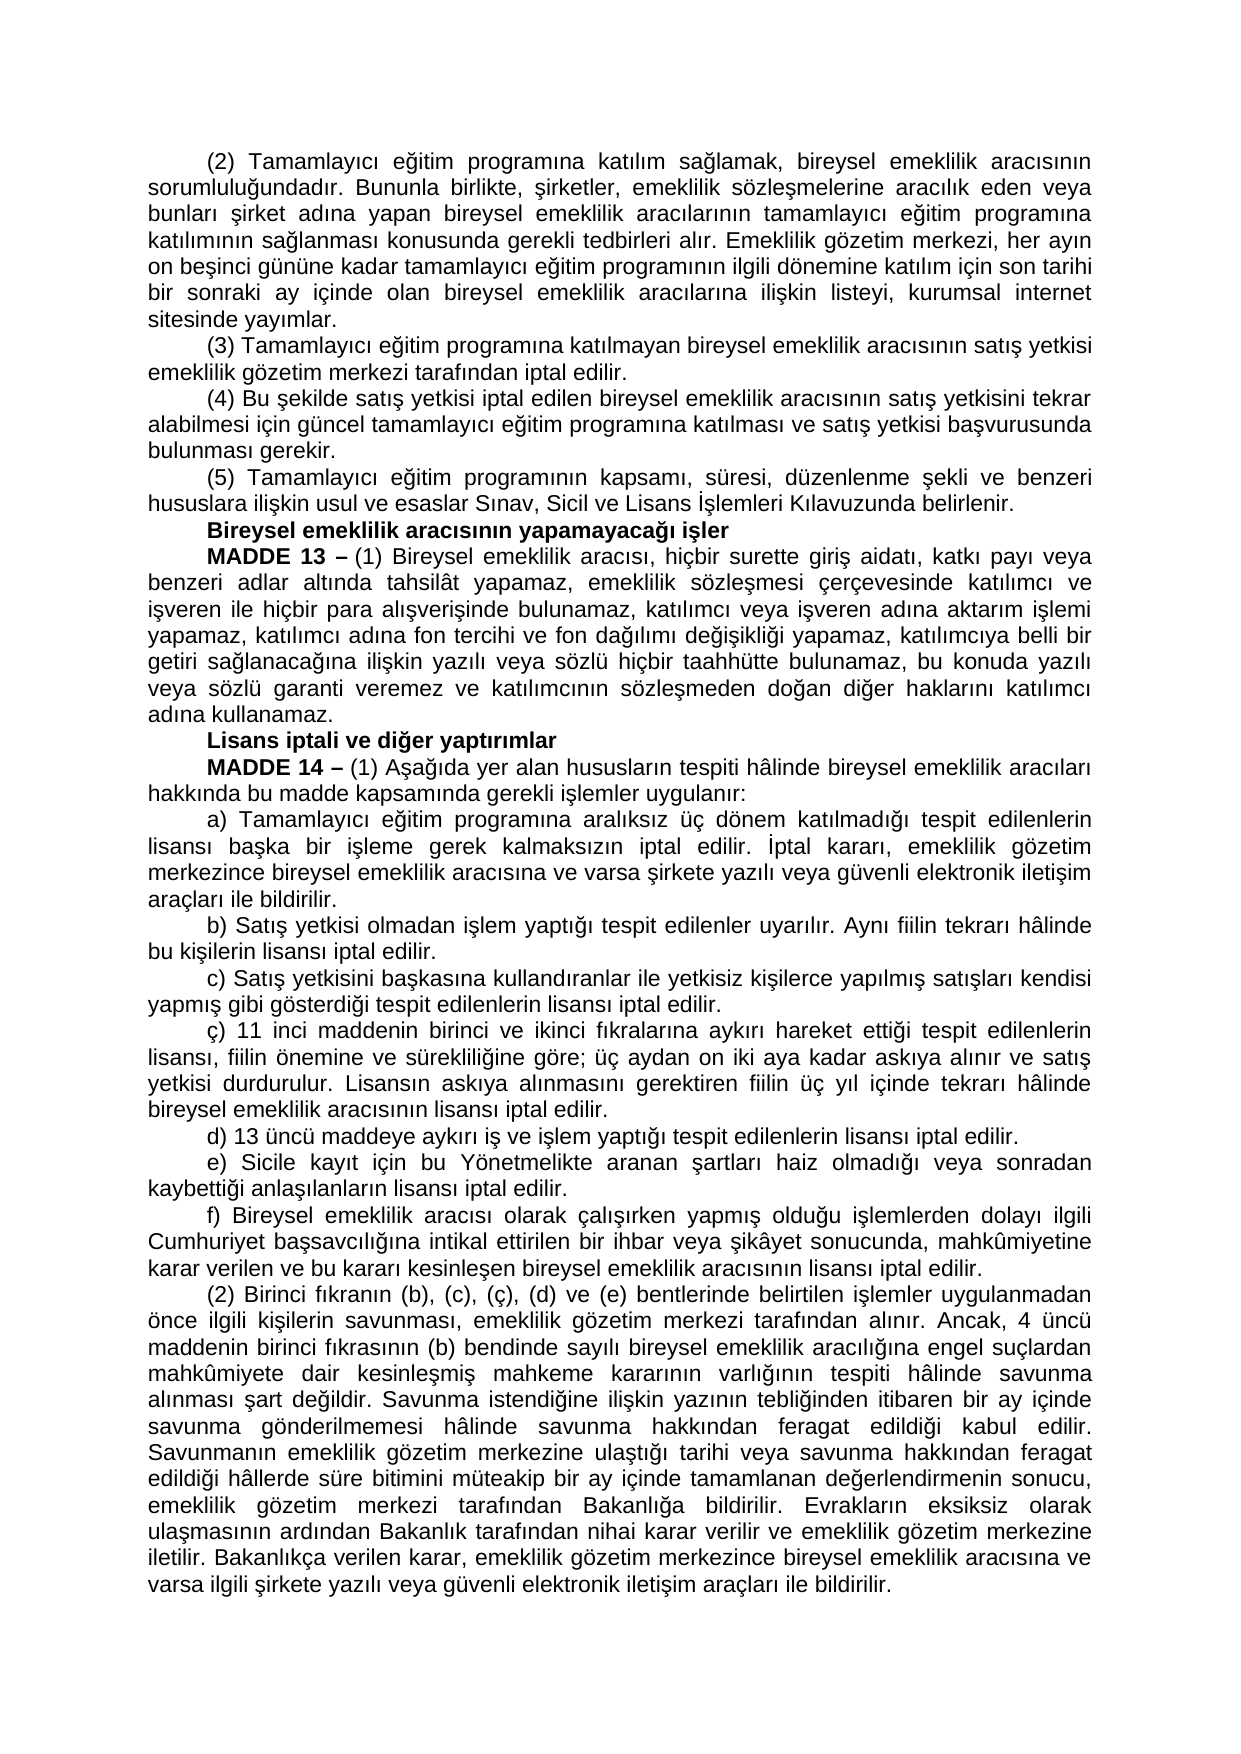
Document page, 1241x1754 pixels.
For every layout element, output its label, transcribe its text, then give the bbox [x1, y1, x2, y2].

text (4) Bu şekilde satış yetkisi iptal edilen bireysel emeklilik aracısının satış yetkisini tekrar alabilmesi için güncel tamamlayıcı eğitim programına katılması ve satış yetkisi başvurusunda bulunması gerekir. [148, 385, 1093, 464]
text d) 13 üncü maddeye aykırı iş ve işlem yaptığı tespit edilenlerin lisansı iptal edilir. [148, 1123, 1093, 1149]
text (3) Tamamlayıcı eğitim programına katılmayan bireysel emeklilik aracısının satış yetkisi emeklilik gözetim merkezi tarafından iptal edilir. [148, 332, 1093, 385]
text c) Satış yetkisini başkasına kullandıranlar ile yetkisiz kişilerce yapılmış satışları kendisi yapmış gibi gösterdiği tespit edilenlerin lisansı iptal edilir. [148, 964, 1093, 1017]
text a) Tamamlayıcı eğitim programına aralıksız üç dönem katılmadığı tespit edilenlerin lisansı başka bir işleme gerek kalmaksızın iptal edilir. İptal kararı, emeklilik gözetim merkezince bireysel emeklilik aracısına ve varsa şirkete yazılı veya güvenli elektronik iletişim araçları ile bildirilir. [148, 806, 1093, 912]
text f) Bireysel emeklilik aracısı olarak çalışırken yapmış olduğu işlemlerden dolayı ilgili Cumhuriyet başsavcılığına intikal ettirilen bir ihbar veya şikâyet sonucunda, mahkûmiyetine karar verilen ve bu kararı kesinleşen bireysel emeklilik aracısının lisansı iptal edilir. [148, 1202, 1093, 1281]
text (2) Tamamlayıcı eğitim programına katılım sağlamak, bireysel emeklilik aracısının sorumluluğundadır. Bununla birlikte, şirketler, emeklilik sözleşmelerine aracılık eden veya bunları şirket adına yapan bireysel emeklilik aracılarının tamamlayıcı eğitim programına katılımının sağlanması konusunda gerekli tedbirleri alır. Emeklilik gözetim merkezi, her ayın on beşinci gününe kadar tamamlayıcı eğitim programının ilgili dönemine katılım için son tarihi bir sonraki ay içinde olan bireysel emeklilik aracılarına ilişkin listeyi, kurumsal internet sitesinde yayımlar. [148, 148, 1093, 332]
text MADDE 13 – (1) Bireysel emeklilik aracısı, hiçbir surette giriş aidatı, katkı payı veya benzeri adlar altında tahsilât yapamaz, emeklilik sözleşmesi çerçevesinde katılımcı ve işveren ile hiçbir para alışverişinde bulunamaz, katılımcı veya işveren adına aktarım işlemi yapamaz, katılımcı adına fon tercihi ve fon dağılımı değişikliği yapamaz, katılımcıya belli bir getiri sağlanacağına ilişkin yazılı veya sözlü hiçbir taahhütte bulunamaz, bu konuda yazılı veya sözlü garanti veremez ve katılımcının sözleşmeden doğan diğer haklarını katılımcı adına kullanamaz. [148, 543, 1093, 727]
text e) Sicile kayıt için bu Yönetmelikte aranan şartları haiz olmadığı veya sonradan kaybettiği anlaşılanların lisansı iptal edilir. [148, 1149, 1093, 1202]
text ç) 11 inci maddenin birinci ve ikinci fıkralarına aykırı hareket ettiği tespit edilenlerin lisansı, fiilin önemine ve sürekliliğine göre; üç aydan on iki aya kadar askıya alınır ve satış yetkisi durdurulur. Lisansın askıya alınmasını gerektiren fiilin üç yıl içinde tekrarı hâlinde bireysel emeklilik aracısının lisansı iptal edilir. [148, 1017, 1093, 1123]
text (5) Tamamlayıcı eğitim programının kapsamı, süresi, düzenlenme şekli ve benzeri hususlara ilişkin usul ve esaslar Sınav, Sicil ve Lisans İşlemleri Kılavuzunda belirlenir. [148, 464, 1093, 517]
text (2) Birinci fıkranın (b), (c), (ç), (d) ve (e) bentlerinde belirtilen işlemler uygulanmadan önce ilgili kişilerin savunması, emeklilik gözetim merkezi tarafından alınır. Ancak, 4 üncü maddenin birinci fıkrasının (b) bendinde sayılı bireysel emeklilik aracılığına engel suçlardan mahkûmiyete dair kesinleşmiş mahkeme kararının varlığının tespiti hâlinde savunma alınması şart değildir. Savunma istendiğine ilişkin yazının tebliğinden itibaren bir ay içinde savunma gönderilmemesi hâlinde savunma hakkından feragat edildiği kabul edilir. Savunmanın emeklilik gözetim merkezine ulaştığı tarihi veya savunma hakkından feragat edildiği hâllerde süre bitimini müteakip bir ay içinde tamamlanan değerlendirmenin sonucu, emeklilik gözetim merkezi tarafından Bakanlığa bildirilir. Evrakların eksiksiz olarak ulaşmasının ardından Bakanlık tarafından nihai karar verilir ve emeklilik gözetim merkezine iletilir. Bakanlıkça verilen karar, emeklilik gözetim merkezince bireysel emeklilik aracısına ve varsa ilgili şirkete yazılı veya güvenli elektronik iletişim araçları ile bildirilir. [148, 1281, 1093, 1597]
text MADDE 14 – (1) Aşağıda yer alan hususların tespiti hâlinde bireysel emeklilik aracıları hakkında bu madde kapsamında gerekli işlemler uygulanır: [148, 754, 1093, 806]
text Bireysel emeklilik aracısının yapamayacağı işler [148, 517, 1093, 543]
text Lisans iptali ve diğer yaptırımlar [148, 727, 1093, 754]
text b) Satış yetkisi olmadan işlem yaptığı tespit edilenler uyarılır. Aynı fiilin tekrarı hâlinde bu kişilerin lisansı iptal edilir. [148, 912, 1093, 964]
